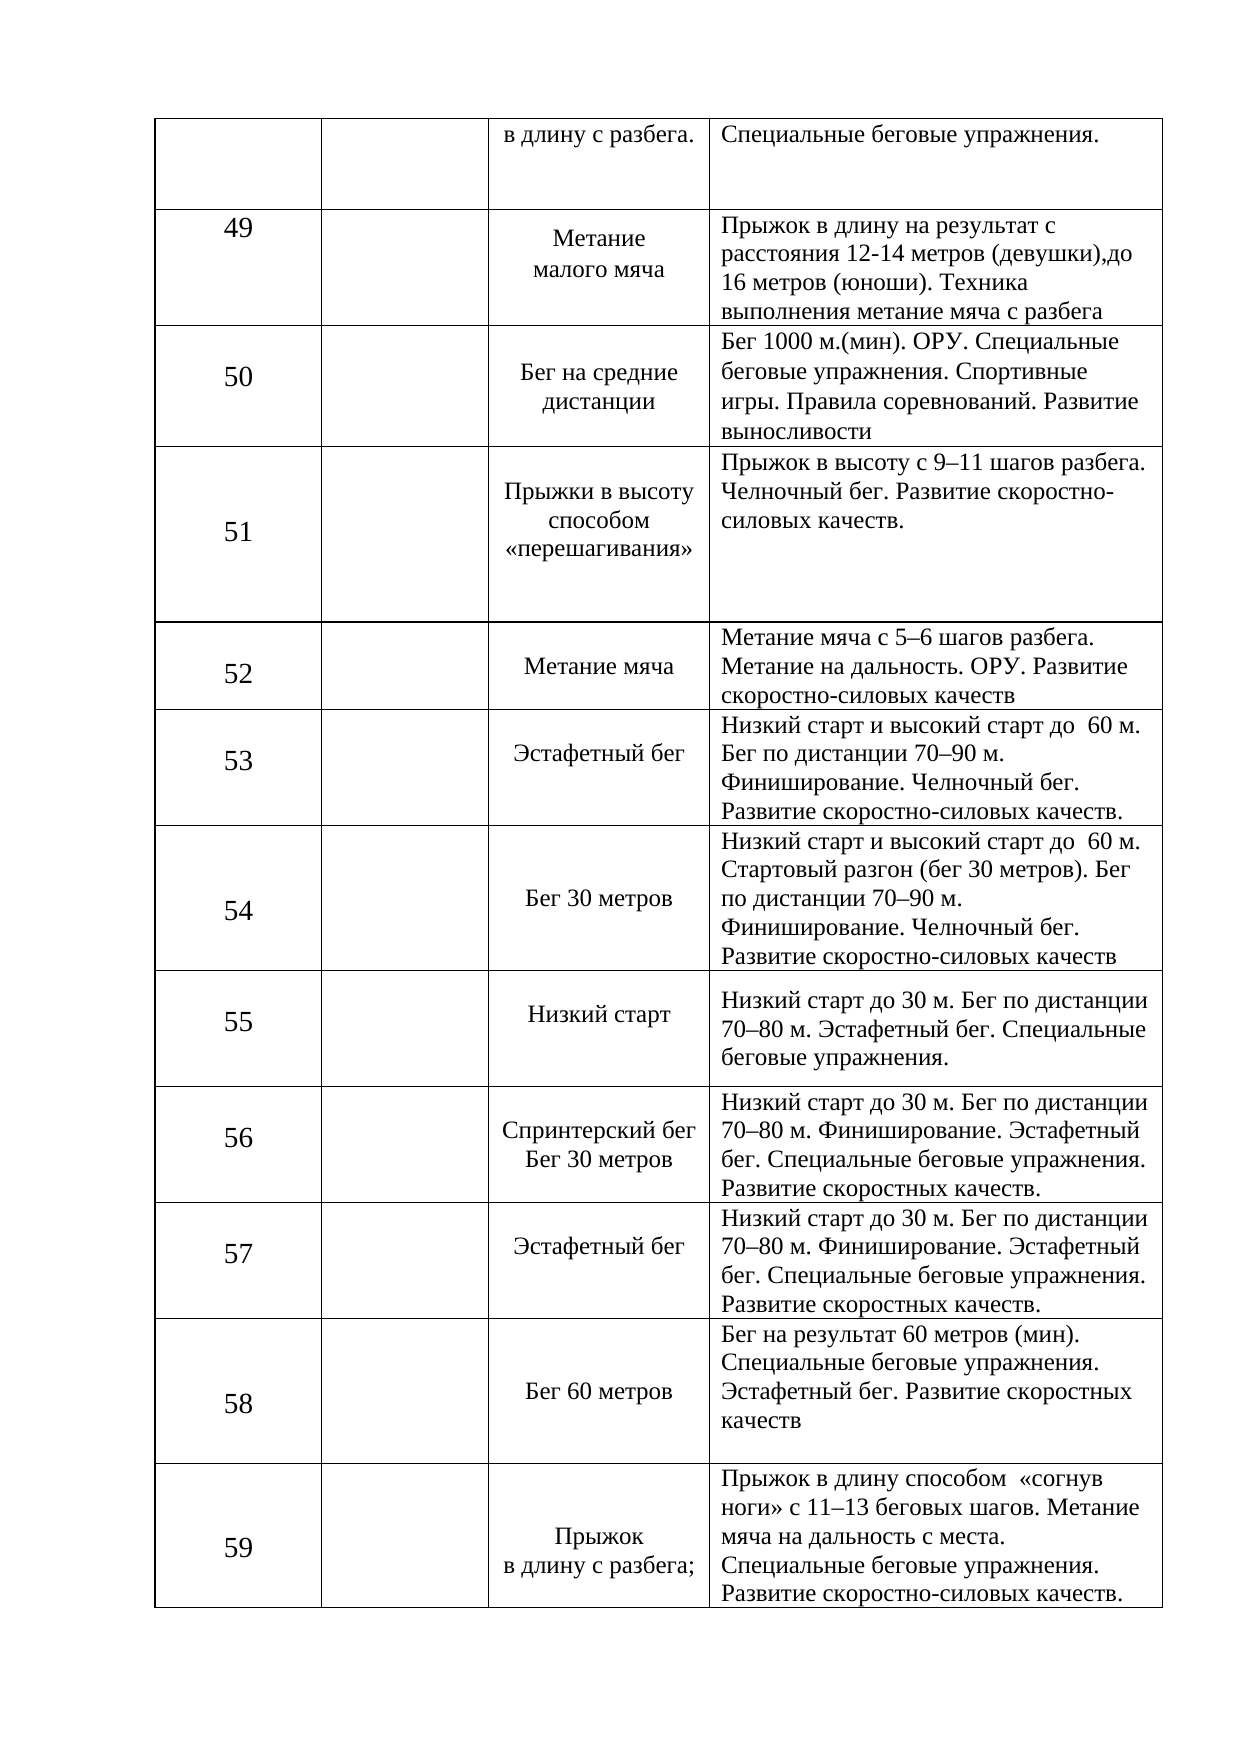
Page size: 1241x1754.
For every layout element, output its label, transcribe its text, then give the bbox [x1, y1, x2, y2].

table_cell [322, 826, 488, 969]
table_cell [322, 1087, 488, 1202]
table_cell Бег 1000 м.(мин). ОРУ. Специальные беговые упражнения. Спортивные игры. Правила соревнований. Развитие выносливости [710, 326, 1162, 446]
table_cell 57 [156, 1203, 321, 1318]
table_cell Низкий старт и высокий старт до 60 м. Стартовый разгон (бег 30 метров). Бег по дистанции 70–90 м. Финиширование. Челночный бег. Развитие скоростно-силовых качеств [710, 826, 1162, 969]
table_cell Прыжок в длину с разбега; [489, 1464, 709, 1607]
table_cell 55 [156, 971, 321, 1086]
table_cell [322, 710, 488, 825]
table_cell Прыжок в высоту с 9–11 шагов разбега. Челночный бег. Развитие скоростно-силовых качеств. [710, 447, 1162, 621]
table_cell [322, 210, 488, 325]
table_cell Метание малого мяча [489, 210, 709, 325]
table_cell Бег на средние дистанции [489, 326, 709, 446]
table_cell 52 [156, 623, 321, 709]
table_cell Бег 30 метров [489, 826, 709, 969]
table_cell 50 [156, 326, 321, 446]
table_cell [322, 623, 488, 709]
table_cell 53 [156, 710, 321, 825]
table_cell 56 [156, 1087, 321, 1202]
table_cell Эстафетный бег [489, 1203, 709, 1318]
table_cell Прыжки в высоту способом «перешагивания» [489, 447, 709, 621]
table_cell 49 [156, 210, 321, 325]
table_cell [322, 119, 488, 209]
table_cell 54 [156, 826, 321, 969]
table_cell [489, 119, 709, 209]
table_cell Бег 60 метров [489, 1319, 709, 1462]
table_cell Эстафетный бег [489, 710, 709, 825]
table_cell Спринтерский бег Бег 30 метров [489, 1087, 709, 1202]
table_cell [322, 447, 488, 621]
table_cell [710, 119, 1162, 209]
table_cell Метание мяча с 5–6 шагов разбега. Метание на дальность. ОРУ. Развитие скоростно-силовых качеств [710, 623, 1162, 709]
table_cell 59 [156, 1464, 321, 1607]
table_cell [322, 1464, 488, 1607]
table_cell Низкий старт [489, 971, 709, 1086]
table_cell [322, 1203, 488, 1318]
table_cell [322, 326, 488, 446]
table_cell 48 [156, 119, 321, 209]
table_cell [322, 971, 488, 1086]
table_cell 51 [156, 447, 321, 621]
table_cell 58 [156, 1319, 321, 1462]
table_cell Прыжок в длину на результат с расстояния 12-14 метров (девушки),до 16 метров (юноши). Техника выполнения метание мяча с разбега [710, 210, 1162, 325]
table_cell Низкий старт и высокий старт до 60 м. Бег по дистанции 70–90 м. Финиширование. Челночный бег. Развитие скоростно-силовых качеств. [710, 710, 1162, 825]
table_cell Бег на результат 60 метров (мин). Специальные беговые упражнения. Эстафетный бег. Развитие скоростных качеств [710, 1319, 1162, 1462]
table_cell Низкий старт до 30 м. Бег по дистанции 70–80 м. Финиширование. Эстафетный бег. Специальные беговые упражнения. Развитие скоростных качеств. [710, 1087, 1162, 1202]
table_cell Низкий старт до 30 м. Бег по дистанции 70–80 м. Финиширование. Эстафетный бег. Специальные беговые упражнения. Развитие скоростных качеств. [710, 1203, 1162, 1318]
table_cell Низкий старт до 30 м. Бег по дистанции 70–80 м. Эстафетный бег. Специальные беговые упражнения. [710, 971, 1162, 1086]
table_cell Прыжок в длину способом «согнув ноги» с 11–13 беговых шагов. Метание мяча на дальность с места. Специальные беговые упражнения. Развитие скоростно-силовых качеств. [710, 1464, 1162, 1607]
table_cell [322, 1319, 488, 1462]
table_cell Метание мяча [489, 623, 709, 709]
